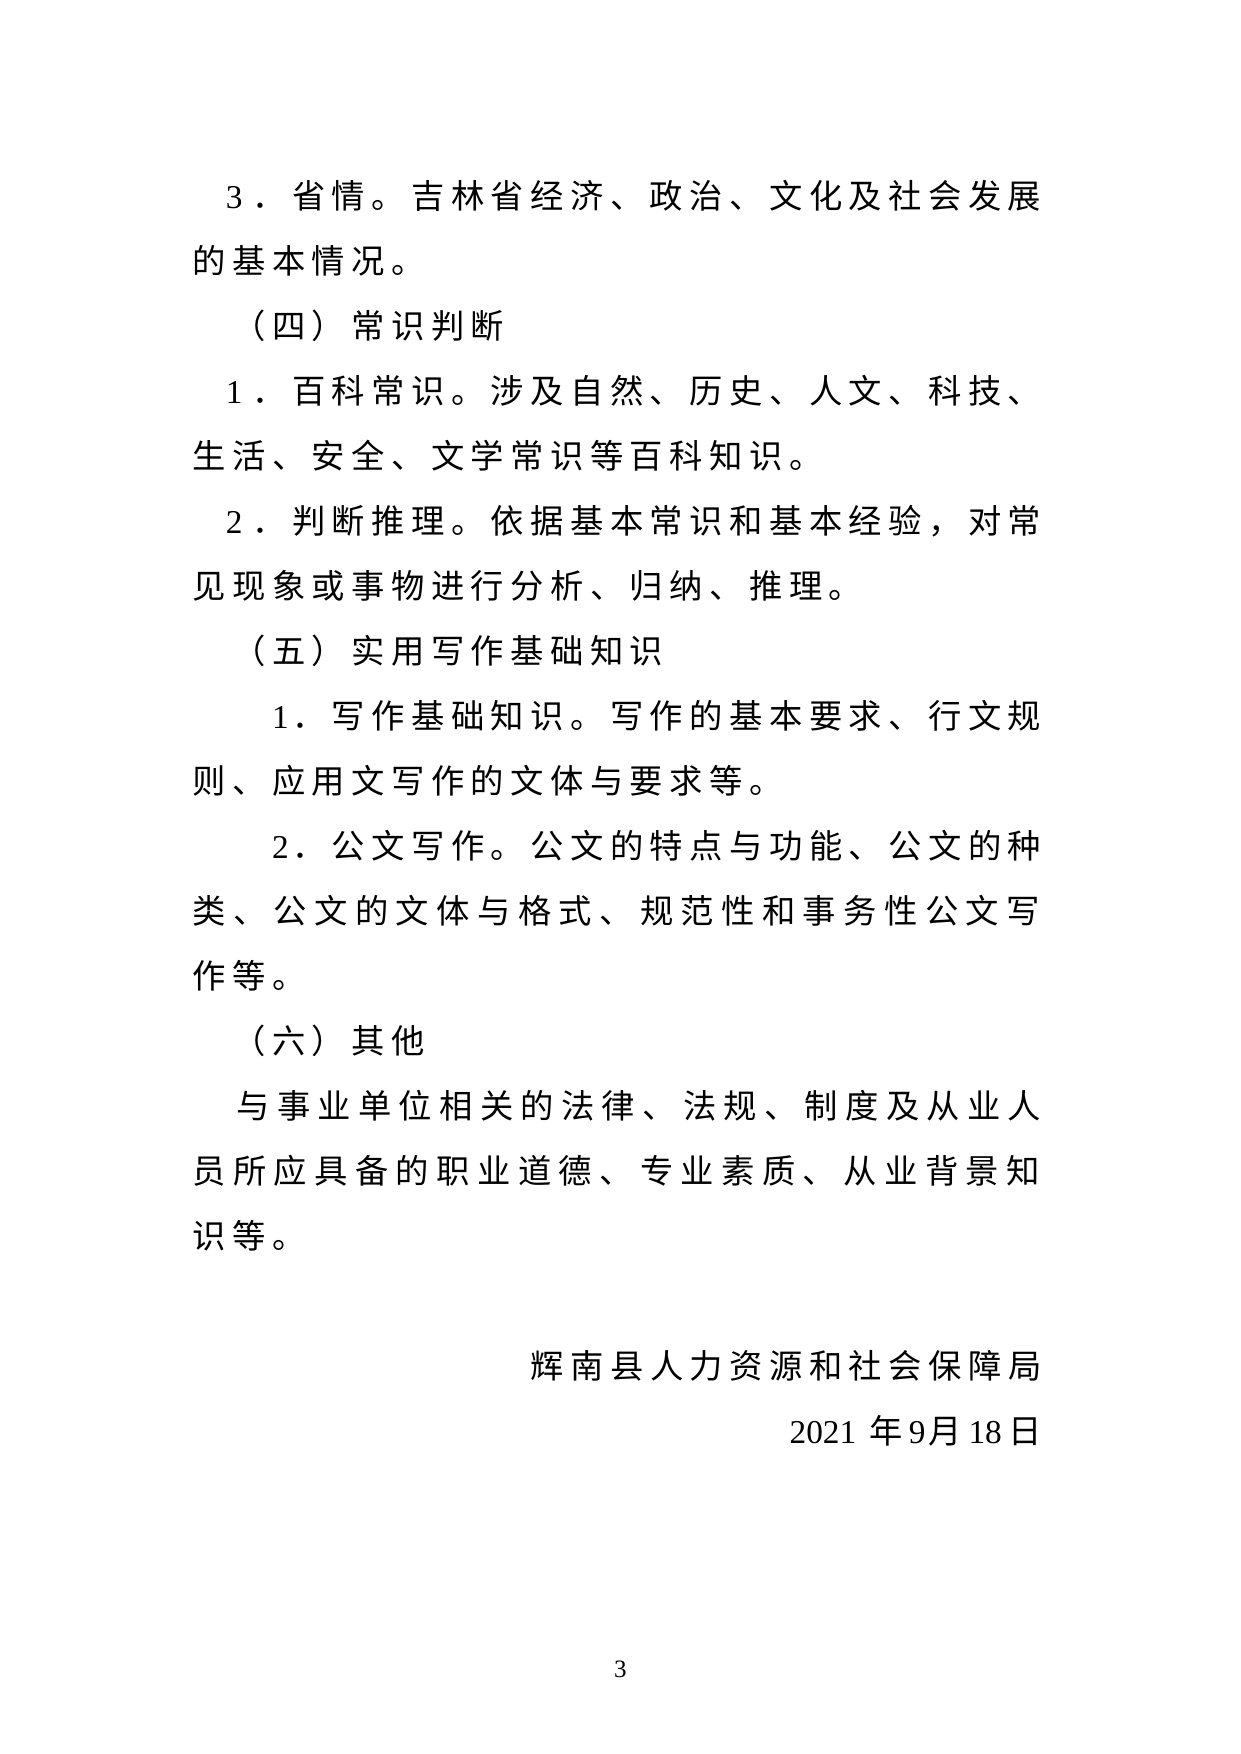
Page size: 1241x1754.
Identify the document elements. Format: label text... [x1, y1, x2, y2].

text 2021年9月18日 [192, 1397, 1048, 1462]
text （四）常识判断 [192, 292, 1048, 357]
text 2．公文写作。公文的特点与功能、公文的种类、公文的文体与格式、规范性和事务性公文写作等。 [192, 812, 1048, 1007]
text 与事业单位相关的法律、法规、制度及从业人员所应具备的职业道德、专业素质、从业背景知识等。 [192, 1072, 1048, 1267]
text 1．百科常识。涉及自然、历史、人文、科技、生活、安全、文学常识等百科知识。 [192, 357, 1048, 487]
text 1．写作基础知识。写作的基本要求、行文规则、应用文写作的文体与要求等。 [192, 682, 1048, 812]
text 2．判断推理。依据基本常识和基本经验，对常见现象或事物进行分析、归纳、推理。 [192, 487, 1048, 617]
text 辉南县人力资源和社会保障局 [192, 1332, 1048, 1397]
text （六）其他 [192, 1007, 1048, 1072]
text 3．省情。吉林省经济、政治、文化及社会发展的基本情况。 [192, 162, 1048, 292]
text （五）实用写作基础知识 [192, 617, 1048, 682]
